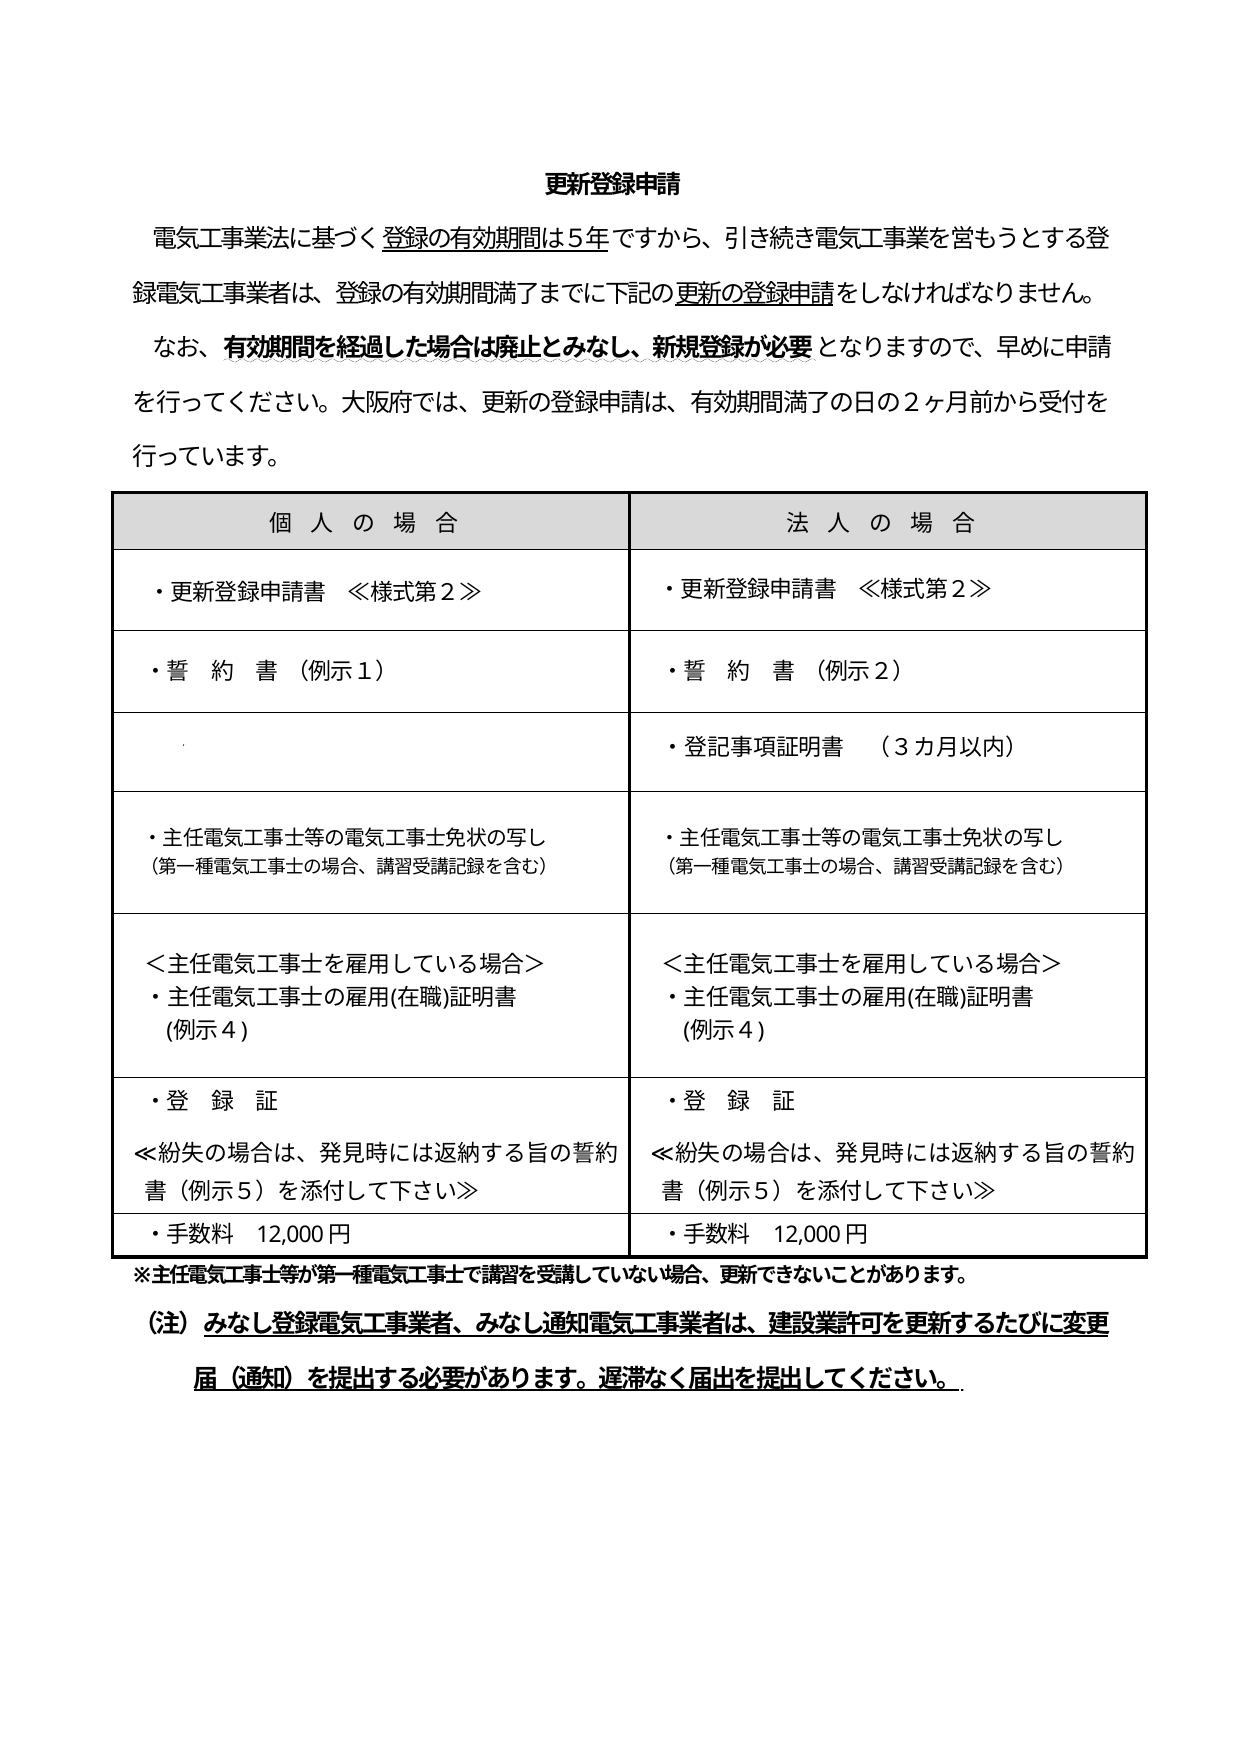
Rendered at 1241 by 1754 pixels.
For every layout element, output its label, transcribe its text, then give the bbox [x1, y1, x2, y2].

table_cell ・主任電気工事士等の電気工事士免状の写し （第一種電気工事士の場合、講習受講記録を含む） [631, 792, 1145, 913]
table_cell ＜主任電気工事士を雇用している場合＞ ・主任電気工事士の雇用(在職)証明書 (例示４) [631, 914, 1145, 1077]
table_cell ・登 録 証 ≪紛失の場合は、発見時には返納する旨の誓約書（例示５）を添付して下さい≫ [114, 1078, 628, 1213]
text （注）みなし登録電気工事業者、みなし通知電気工事業者は、建設業許可を更新するたびに変更届（通知）を提出する必要があります。遅滞なく届出を提出してください。 [133, 1304, 1113, 1394]
table_cell ＜主任電気工事士を雇用している場合＞ ・主任電気工事士の雇用(在職)証明書 (例示４) [114, 914, 628, 1077]
text なお、有効期間を経過した場合は廃止とみなし、新規登録が必要となりますので、早めに申請を行ってください。大阪府では、更新の登録申請は、有効期間満了の日の２ヶ月前から受付を行っています。 [133, 328, 1113, 473]
table_cell ・登 録 証 ≪紛失の場合は、発見時には返納する旨の誓約書（例示５）を添付して下さい≫ [631, 1078, 1145, 1213]
table_cell ・登記事項証明書 （３カ月以内） [631, 713, 1145, 791]
text 更新登録申請 [113, 164, 1115, 201]
table_cell ・手数料 12,000円 [631, 1214, 1145, 1255]
table_header 法人の場合 [631, 494, 1145, 549]
table_cell ・更新登録申請書 ≪様式第２≫ [114, 550, 628, 630]
table_cell ・更新登録申請書 ≪様式第２≫ [631, 550, 1145, 630]
table_header 個人の場合 [114, 494, 628, 549]
table_cell [114, 713, 628, 791]
table_cell ・手数料 12,000円 [114, 1214, 628, 1255]
text ※主任電気工事士等が第一種電気工事士で講習を受講していない場合、更新できないことがあります。 [133, 1259, 1113, 1289]
table_cell ・主任電気工事士等の電気工事士免状の写し （第一種電気工事士の場合、講習受講記録を含む） [114, 792, 628, 913]
text 電気工事業法に基づく登録の有効期間は５年ですから、引き続き電気工事業を営もうとする登録電気工事業者は、登録の有効期間満了までに下記の更新の登録申請をしなければなりません。 [133, 219, 1113, 309]
table_cell ・誓 約 書 （例示１） [114, 631, 628, 712]
table_cell ・誓 約 書 （例示２） [631, 631, 1145, 712]
